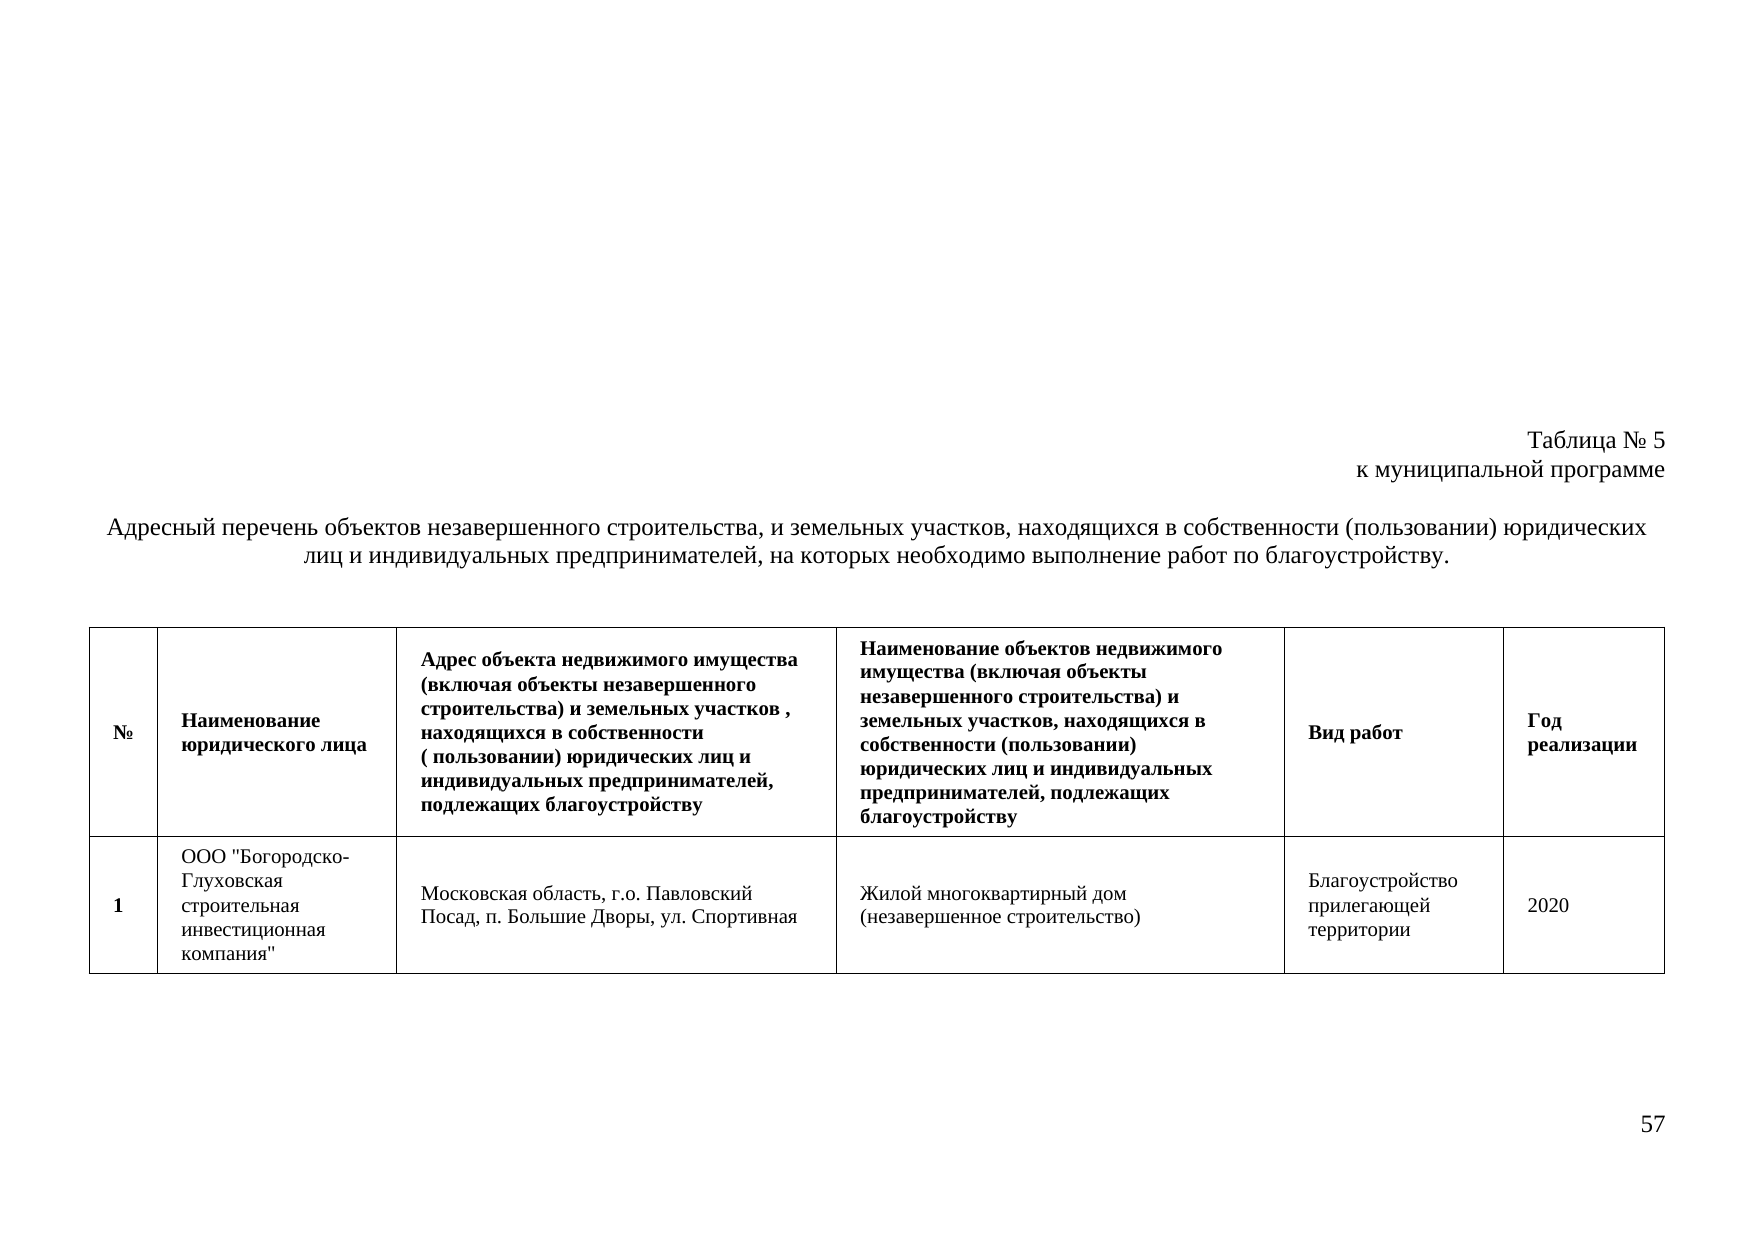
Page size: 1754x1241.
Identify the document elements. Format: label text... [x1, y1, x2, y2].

text Адресный перечень объектов незавершенного строительства, и земельных участков, находящихся в собственности (пользовании) юридических лиц и индивидуальных предпринимателей, на которых необходимо выполнение работ по благоустройству. [89, 512, 1665, 569]
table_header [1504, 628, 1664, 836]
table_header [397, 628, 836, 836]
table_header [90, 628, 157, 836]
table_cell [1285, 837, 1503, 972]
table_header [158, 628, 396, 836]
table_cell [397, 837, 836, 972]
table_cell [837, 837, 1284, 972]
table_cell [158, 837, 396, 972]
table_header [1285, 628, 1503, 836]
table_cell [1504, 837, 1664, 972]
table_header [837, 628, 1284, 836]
text Таблица № 5 [89, 425, 1665, 454]
text к муниципальной программе [89, 454, 1665, 483]
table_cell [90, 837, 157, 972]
